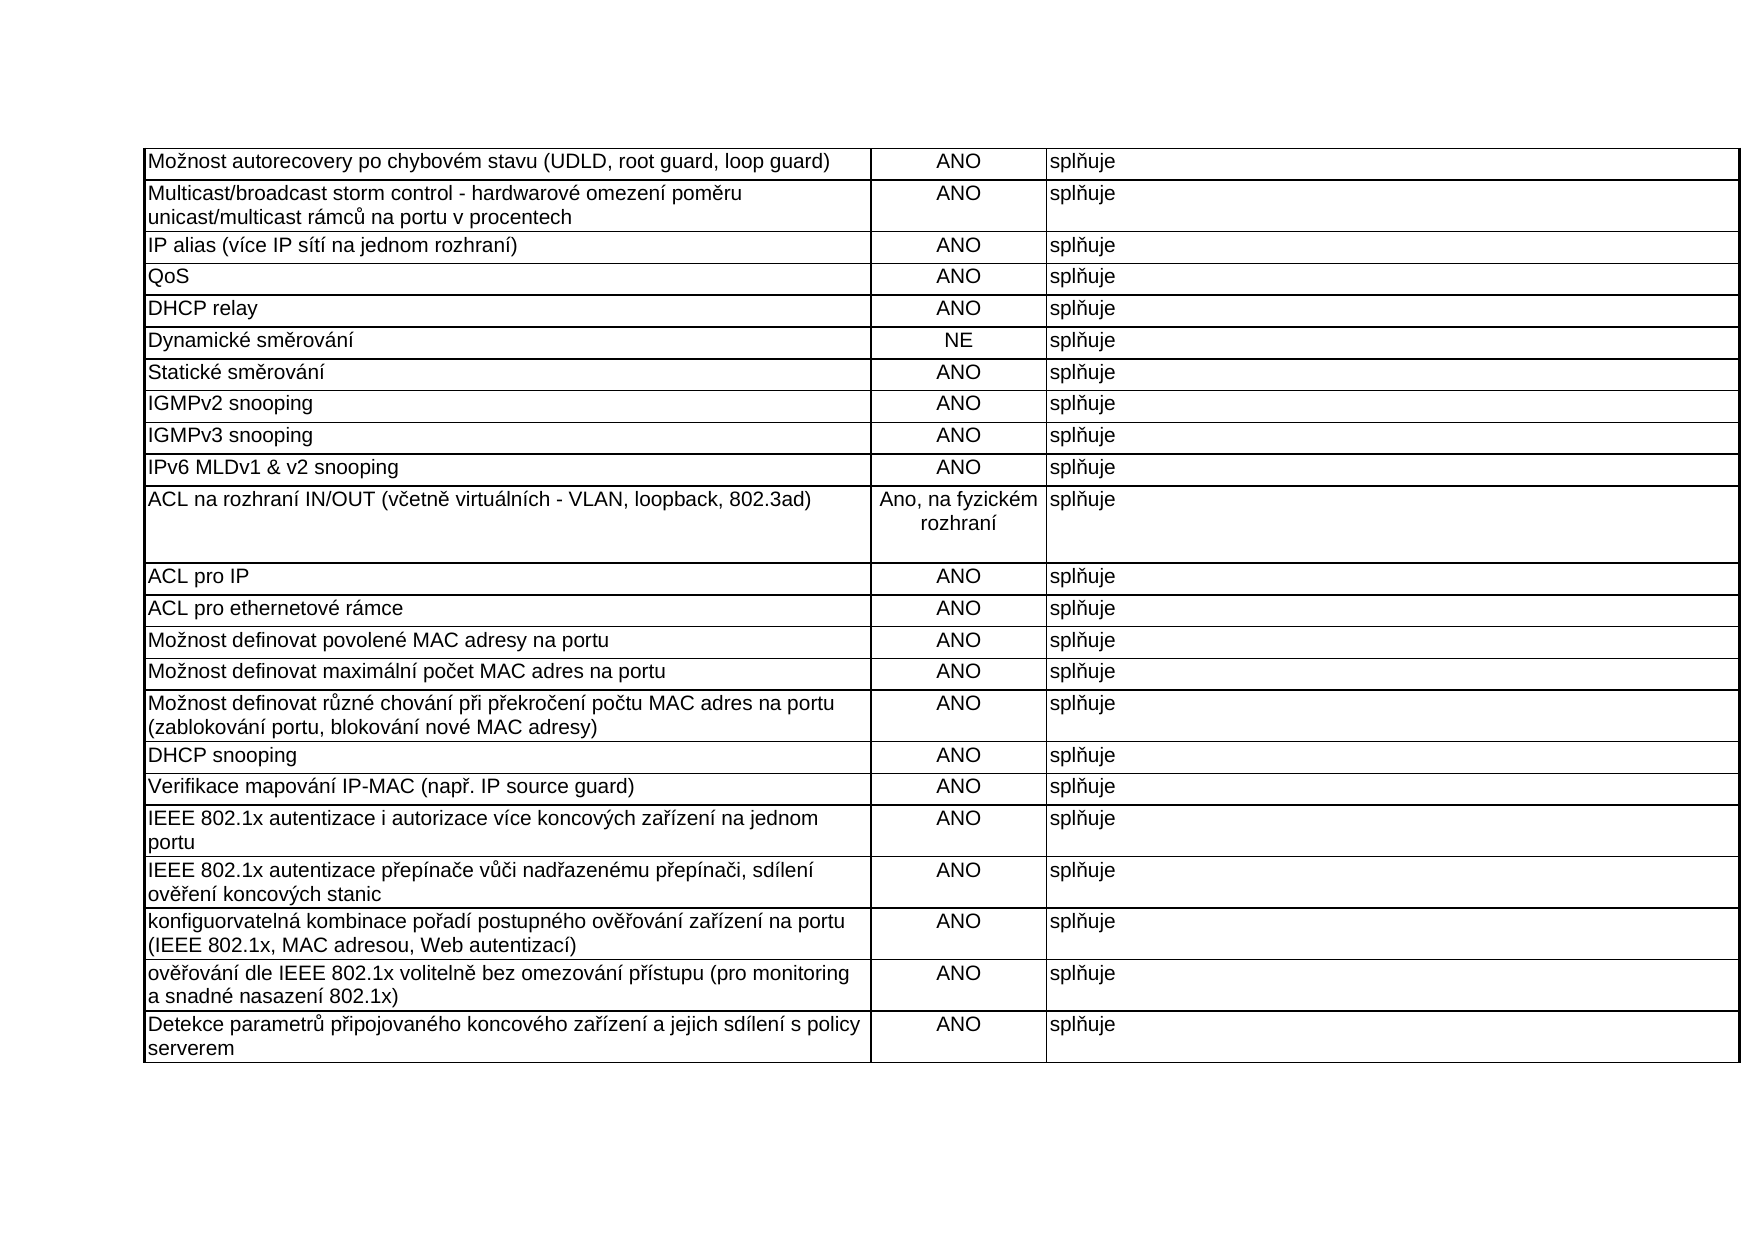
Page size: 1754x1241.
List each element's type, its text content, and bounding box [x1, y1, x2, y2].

table_cell Možnost definovat různé chování při překročení počtu MAC adres na portu (zablokování portu, blokování nové MAC adresy) [146, 691, 870, 741]
table_cell ANO [872, 296, 1046, 326]
table_cell ANO [872, 232, 1046, 263]
table_cell Možnost definovat maximální počet MAC adres na portu [146, 659, 870, 689]
table_cell ověřování dle IEEE 802.1x volitelně bez omezování přístupu (pro monitoring a snadné nasazení 802.1x) [146, 960, 870, 1010]
table_cell ANO [872, 423, 1046, 453]
table_cell Multicast/broadcast storm control - hardwarové omezení poměru unicast/multicast rámců na portu v procentech [146, 181, 870, 231]
table_cell ACL pro ethernetové rámce [146, 596, 870, 626]
table_cell splňuje [1047, 909, 1738, 959]
table_cell ANO [872, 596, 1046, 626]
table_cell splňuje [1047, 487, 1738, 562]
table_cell splňuje [1047, 564, 1738, 594]
table_cell QoS [146, 264, 870, 294]
table_cell ANO [872, 181, 1046, 231]
table_cell splňuje [1047, 596, 1738, 626]
table_cell IEEE 802.1x autentizace přepínače vůči nadřazenému přepínači, sdílení ověření koncových stanic [146, 857, 870, 907]
table_cell splňuje [1047, 181, 1738, 231]
table_cell ACL na rozhraní IN/OUT (včetně virtuálních - VLAN, loopback, 802.3ad) [146, 487, 870, 562]
table_cell splňuje [1047, 627, 1738, 658]
table_cell ANO [872, 691, 1046, 741]
table_cell ANO [872, 627, 1046, 658]
table_cell splňuje [1047, 857, 1738, 907]
table_cell IGMPv3 snooping [146, 423, 870, 453]
table_cell Možnost definovat povolené MAC adresy na portu [146, 627, 870, 658]
table_cell ANO [872, 1012, 1046, 1062]
table_cell DHCP relay [146, 296, 870, 326]
table_cell Ano, na fyzickém rozhraní [872, 487, 1046, 562]
table_cell DHCP snooping [146, 742, 870, 773]
table_cell IGMPv2 snooping [146, 391, 870, 421]
table_cell splňuje [1047, 423, 1738, 453]
table_cell splňuje [1047, 806, 1738, 856]
table_cell splňuje [1047, 296, 1738, 326]
table_cell ANO [872, 806, 1046, 856]
table_cell ANO [872, 564, 1046, 594]
table_cell IP alias (více IP sítí na jednom rozhraní) [146, 232, 870, 263]
table_cell splňuje [1047, 391, 1738, 421]
table_cell splňuje [1047, 774, 1738, 804]
table_cell NE [872, 328, 1046, 358]
table_cell Detekce parametrů připojovaného koncového zařízení a jejich sdílení s policy serverem [146, 1012, 870, 1062]
table_cell Možnost autorecovery po chybovém stavu (UDLD, root guard, loop guard) [146, 149, 870, 179]
table_cell splňuje [1047, 742, 1738, 773]
table_cell Statické směrování [146, 360, 870, 390]
table_cell ANO [872, 391, 1046, 421]
table_cell ANO [872, 742, 1046, 773]
table_cell ANO [872, 360, 1046, 390]
table_cell splňuje [1047, 264, 1738, 294]
table_cell ANO [872, 857, 1046, 907]
table_cell IEEE 802.1x autentizace i autorizace více koncových zařízení na jednom portu [146, 806, 870, 856]
table_cell splňuje [1047, 659, 1738, 689]
table_cell ANO [872, 960, 1046, 1010]
table_cell Dynamické směrování [146, 328, 870, 358]
table_cell konfiguorvatelná kombinace pořadí postupného ověřování zařízení na portu (IEEE 802.1x, MAC adresou, Web autentizací) [146, 909, 870, 959]
table_cell splňuje [1047, 1012, 1738, 1062]
table_cell splňuje [1047, 149, 1738, 179]
table_cell splňuje [1047, 232, 1738, 263]
table_cell ANO [872, 909, 1046, 959]
table_cell ANO [872, 149, 1046, 179]
table_cell ANO [872, 659, 1046, 689]
table_cell IPv6 MLDv1 & v2 snooping [146, 455, 870, 485]
table_cell splňuje [1047, 960, 1738, 1010]
table_cell ACL pro IP [146, 564, 870, 594]
table_cell ANO [872, 455, 1046, 485]
table_cell ANO [872, 774, 1046, 804]
table_cell splňuje [1047, 691, 1738, 741]
table_cell splňuje [1047, 328, 1738, 358]
table_cell ANO [872, 264, 1046, 294]
table_cell splňuje [1047, 360, 1738, 390]
table_cell Verifikace mapování IP-MAC (např. IP source guard) [146, 774, 870, 804]
table_cell splňuje [1047, 455, 1738, 485]
